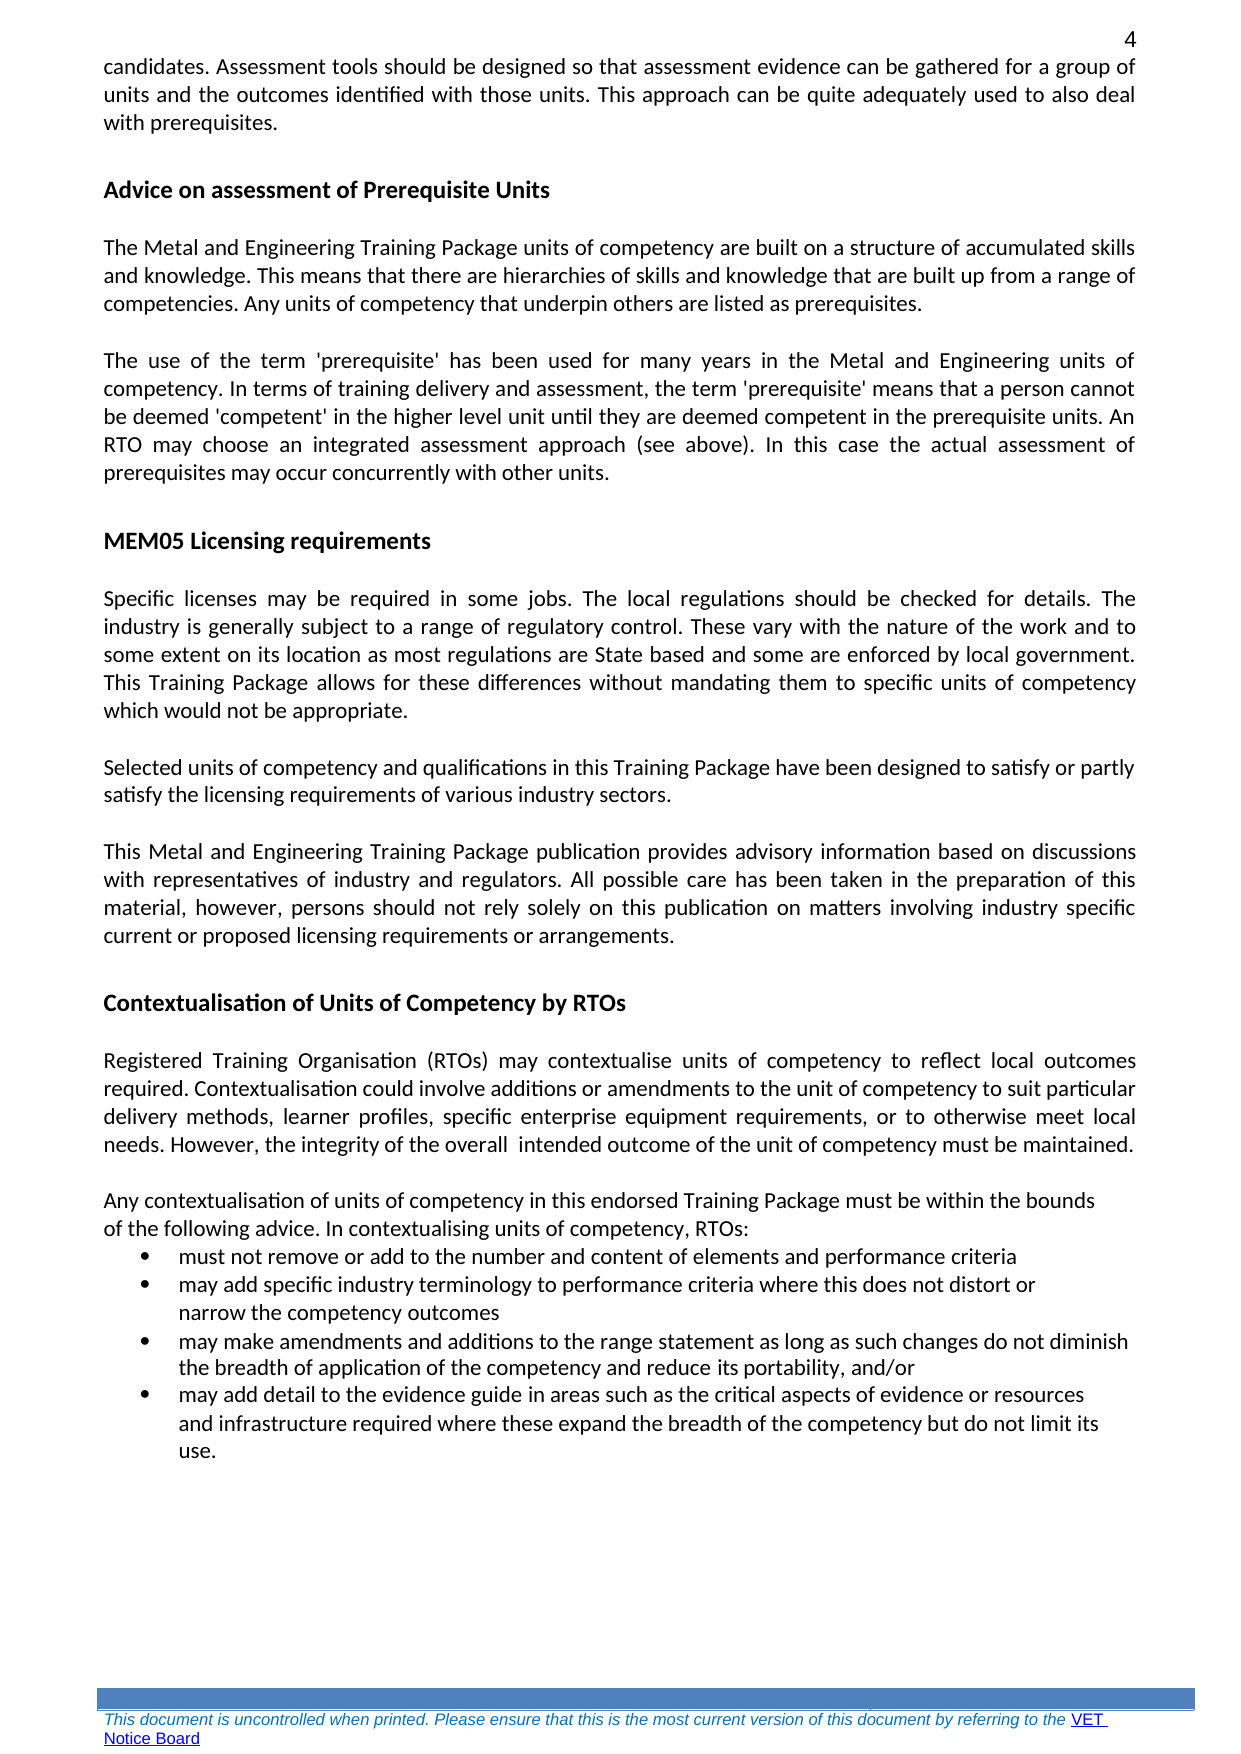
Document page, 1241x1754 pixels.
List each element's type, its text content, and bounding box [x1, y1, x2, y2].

list may add detail to the evidence guide in areas such as the critical aspects of evidence or resources and infrastructure required where these expand the breadth of the competency but do not limit its use. [141, 1381, 1122, 1465]
text Registered Training Organisation (RTOs) may contextualise units of competency to reflect local outcomes required. Contextualisation could involve additions or amendments to the unit of competency to suit particular delivery methods, learner profiles, specific enterprise equipment requirements, or to otherwise meet local needs. However, the integrity of the overall intended outcome of the unit of competency must be maintained. [103, 1046, 1138, 1158]
list may make amendments and additions to the range statement as long as such changes do not diminish the breadth of application of the competency and reduce its portability, and/or [141, 1328, 1131, 1381]
subtitle Contextualisation of Units of Competency by RTOs [103, 987, 1207, 1018]
list must not remove or add to the number and content of elements and performance criteria [141, 1242, 1207, 1270]
text Specific licenses may be required in some jobs. The local regulations should be checked for details. The industry is generally subject to a range of regulatory control. These vary with the nature of the work and to some extent on its location as most regulations are State based and some are enforced by local government. This Training Package allows for these differences without mandating them to specific units of competency which would not be appropriate. [103, 584, 1138, 724]
subtitle Advice on assessment of Prerequisite Units [103, 174, 1207, 205]
text This Metal and Engineering Training Package publication provides advisory information based on discussions with representatives of industry and regulators. All possible care has been taken in the preparation of this material, however, persons should not rely solely on this publication on matters involving industry specific current or proposed licensing requirements or arrangements. [103, 837, 1138, 949]
text Selected units of competency and qualifications in this Training Package have been designed to satisfy or partly satisfy the licensing requirements of various industry sectors. [103, 753, 1138, 809]
text Any contextualisation of units of competency in this endorsed Training Package must be within the bounds of the following advice. In contextualising units of competency, RTOs: [103, 1186, 1101, 1242]
text The use of the term 'prerequisite' has been used for many years in the Metal and Engineering units of competency. In terms of training delivery and assessment, the term 'prerequisite' means that a person cannot be deemed 'competent' in the higher level unit until they are deemed competent in the prerequisite units. An RTO may choose an integrated assessment approach (see above). In this case the actual assessment of prerequisites may occur concurrently with other units. [103, 346, 1138, 486]
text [103, 52, 1137, 136]
subtitle MEM05 Licensing requirements [103, 525, 1207, 555]
text The Metal and Engineering Training Package units of competency are built on a structure of accumulated skills and knowledge. This means that there are hierarchies of skills and knowledge that are built up from a range of competencies. Any units of competency that underpin others are listed as prerequisites. [103, 233, 1138, 317]
list may add specific industry terminology to performance criteria where this does not distort or narrow the competency outcomes [141, 1270, 1097, 1326]
